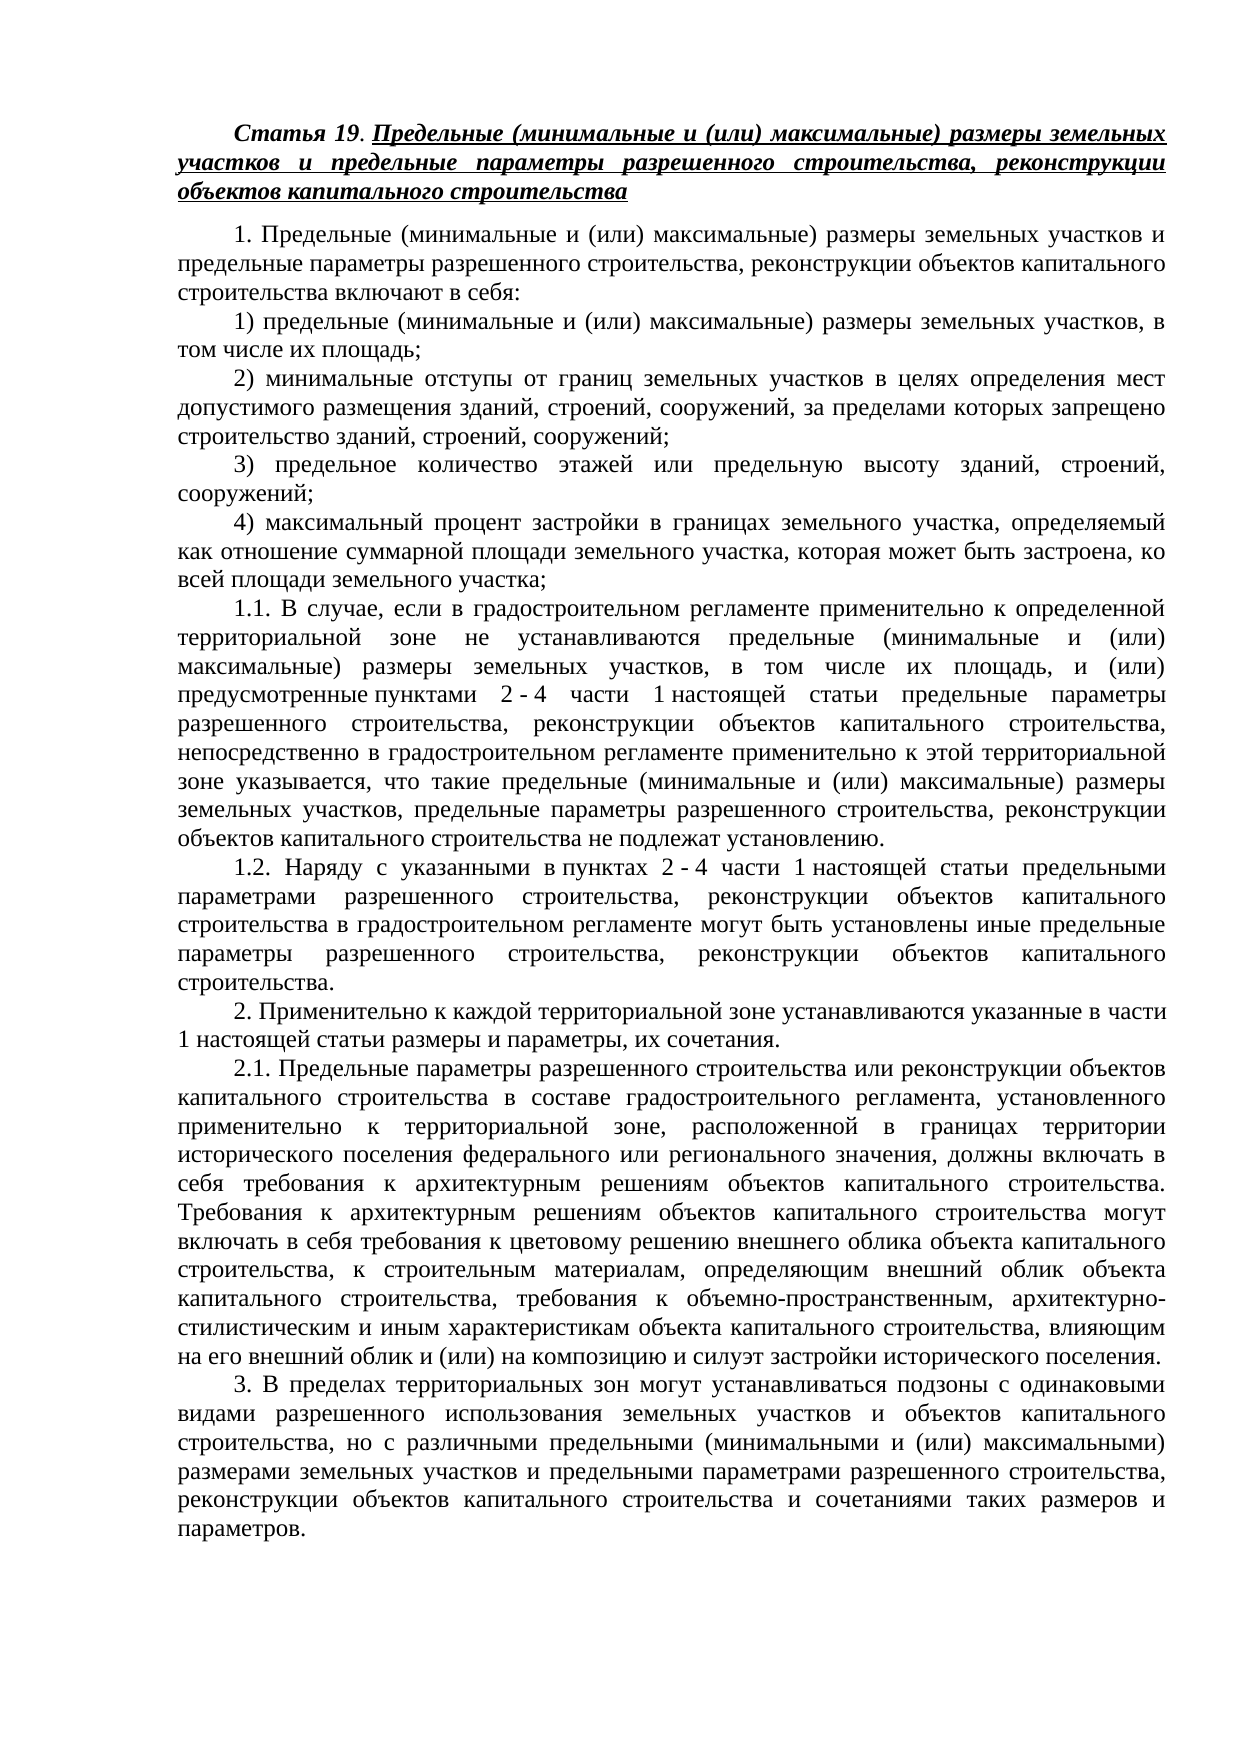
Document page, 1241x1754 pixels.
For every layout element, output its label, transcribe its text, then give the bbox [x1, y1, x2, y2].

text 2.1. Предельные параметры разрешенного строительства или реконструкции объектов капитального строительства в составе градостроительного регламента, установленного применительно к территориальной зоне, расположенной в границах территории исторического поселения федерального или регионального значения, должны включать в себя требования к архитектурным решениям объектов капитального строительства. Требования к архитектурным решениям объектов капитального строительства могут включать в себя требования к цветовому решению внешнего облика объекта капитального строительства, к строительным материалам, определяющим внешний облик объекта капитального строительства, требования к объемно-пространственным, архитектурно-стилистическим и иным характеристикам объекта капитального строительства, влияющим на его внешний облик и (или) на композицию и силуэт застройки исторического поселения. [177, 1053, 1167, 1369]
text 2. Применительно к каждой территориальной зоне устанавливаются указанные в части 1 настоящей статьи размеры и параметры, их сочетания. [177, 996, 1167, 1053]
subtitle Статья 19. Предельные (минимальные и (или) максимальные) размеры земельных участков и предельные параметры разрешенного строительства, реконструкции объектов капитального строительства [177, 118, 1167, 204]
text 1.1. В случае, если в градостроительном регламенте применительно к определенной территориальной зоне не устанавливаются предельные (минимальные и (или) максимальные) размеры земельных участков, в том числе их площадь, и (или) предусмотренные пунктами 2 - 4 части 1 настоящей статьи предельные параметры разрешенного строительства, реконструкции объектов капитального строительства, непосредственно в градостроительном регламенте применительно к этой территориальной зоне указывается, что такие предельные (минимальные и (или) максимальные) размеры земельных участков, предельные параметры разрешенного строительства, реконструкции объектов капитального строительства не подлежат установлению. [177, 593, 1167, 852]
text 2) минимальные отступы от границ земельных участков в целях определения мест допустимого размещения зданий, строений, сооружений, за пределами которых запрещено строительство зданий, строений, сооружений; [177, 363, 1167, 449]
text 1) предельные (минимальные и (или) максимальные) размеры земельных участков, в том числе их площадь; [177, 306, 1167, 363]
text 1.2. Наряду с указанными в пунктах 2 - 4 части 1 настоящей статьи предельными параметрами разрешенного строительства, реконструкции объектов капитального строительства в градостроительном регламенте могут быть установлены иные предельные параметры разрешенного строительства, реконструкции объектов капитального строительства. [177, 852, 1167, 996]
text 3) предельное количество этажей или предельную высоту зданий, строений, сооружений; [177, 449, 1167, 507]
text 4) максимальный процент застройки в границах земельного участка, определяемый как отношение суммарной площади земельного участка, которая может быть застроена, ко всей площади земельного участка; [177, 507, 1167, 593]
text 1. Предельные (минимальные и (или) максимальные) размеры земельных участков и предельные параметры разрешенного строительства, реконструкции объектов капитального строительства включают в себя: [177, 219, 1167, 306]
text 3. В пределах территориальных зон могут устанавливаться подзоны с одинаковыми видами разрешенного использования земельных участков и объектов капитального строительства, но с различными предельными (минимальными и (или) максимальными) размерами земельных участков и предельными параметрами разрешенного строительства, реконструкции объектов капитального строительства и сочетаниями таких размеров и параметров. [177, 1369, 1167, 1542]
